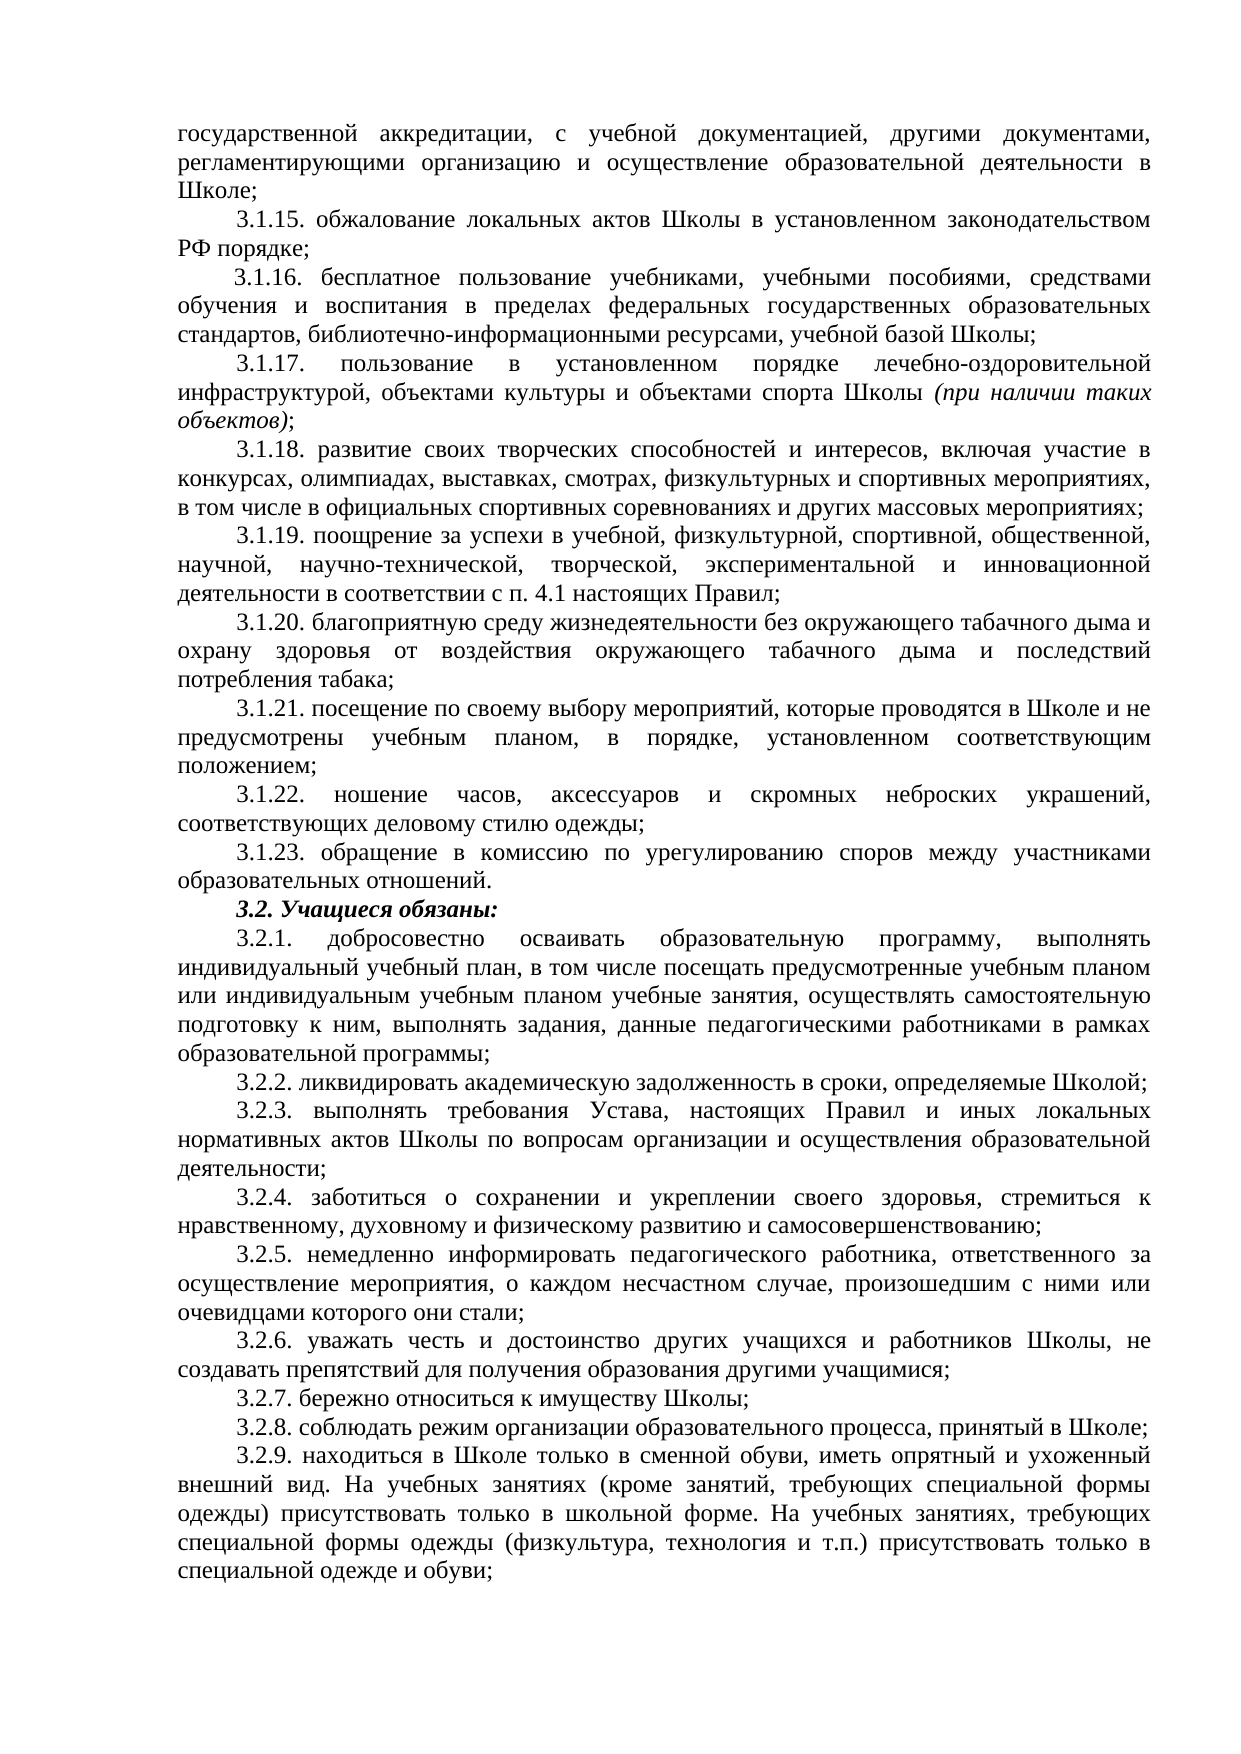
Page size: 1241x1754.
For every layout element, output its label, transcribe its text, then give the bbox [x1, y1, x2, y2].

text 3.2.3. выполнять требования Устава, настоящих Правил и иных локальных нормативных актов Школы по вопросам организации и осуществления образовательной деятельности; [177, 1096, 1152, 1182]
text 3.2.1. добросовестно осваивать образовательную программу, выполнять индивидуальный учебный план, в том числе посещать предусмотренные учебным планом или индивидуальным учебным планом учебные занятия, осуществлять самостоятельную подготовку к ним, выполнять задания, данные педагогическими работниками в рамках образовательной программы; [177, 923, 1152, 1067]
text 3.1.16. бесплатное пользование учебниками, учебными пособиями, средствами обучения и воспитания в пределах федеральных государственных образовательных стандартов, библиотечно-информационными ресурсами, учебной базой Школы; [177, 262, 1152, 348]
text 3.2.6. уважать честь и достоинство других учащихся и работников Школы, не создавать препятствий для получения образования другими учащимися; [177, 1326, 1152, 1383]
text 3.2.2. ликвидировать академическую задолженность в сроки, определяемые Школой; [177, 1067, 1152, 1096]
text 3.2.7. бережно относиться к имуществу Школы; [177, 1383, 1152, 1412]
text 3.2.4. заботиться о сохранении и укреплении своего здоровья, стремиться к нравственному, духовному и физическому развитию и самосовершенствованию; [177, 1182, 1152, 1239]
text 3.1.21. посещение по своему выбору мероприятий, которые проводятся в Школе и не предусмотрены учебным планом, в порядке, установленном соответствующим положением; [177, 693, 1152, 779]
text 3.1.19. поощрение за успехи в учебной, физкультурной, спортивной, общественной, научной, научно-технической, творческой, экспериментальной и инновационной деятельности в соответствии с п. 4.1 настоящих Правил; [177, 521, 1152, 607]
text 3.1.18. развитие своих творческих способностей и интересов, включая участие в конкурсах, олимпиадах, выставках, смотрах, физкультурных и спортивных мероприятиях, в том числе в официальных спортивных соревнованиях и других массовых мероприятиях; [177, 434, 1152, 521]
text 3.1.22. ношение часов, аксессуаров и скромных неброских украшений, соответствующих деловому стилю одежды; [177, 779, 1152, 837]
text 3.2.9. находиться в Школе только в сменной обуви, иметь опрятный и ухоженный внешний вид. На учебных занятиях (кроме занятий, требующих специальной формы одежды) присутствовать только в школьной форме. На учебных занятиях, требующих специальной формы одежды (физкультура, технология и т.п.) присутствовать только в специальной одежде и обуви; [177, 1441, 1152, 1584]
text 3.2.5. немедленно информировать педагогического работника, ответственного за осуществление мероприятия, о каждом несчастном случае, произошедшим с ними или очевидцами которого они стали; [177, 1239, 1152, 1326]
text 3.2. Учащиеся обязаны: [177, 894, 1152, 923]
text 3.1.23. обращение в комиссию по урегулированию споров между участниками образовательных отношений. [177, 837, 1152, 894]
text 3.1.17. пользование в установленном порядке лечебно-оздоровительной инфраструктурой, объектами культуры и объектами спорта Школы (при наличии таких объектов); [177, 348, 1152, 434]
text 3.2.8. соблюдать режим организации образовательного процесса, принятый в Школе; [177, 1412, 1152, 1441]
text 3.1.20. благоприятную среду жизнедеятельности без окружающего табачного дыма и охрану здоровья от воздействия окружающего табачного дыма и последствий потребления табака; [177, 607, 1152, 693]
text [177, 118, 1152, 204]
text 3.1.15. обжалование локальных актов Школы в установленном законодательством РФ порядке; [177, 204, 1152, 262]
